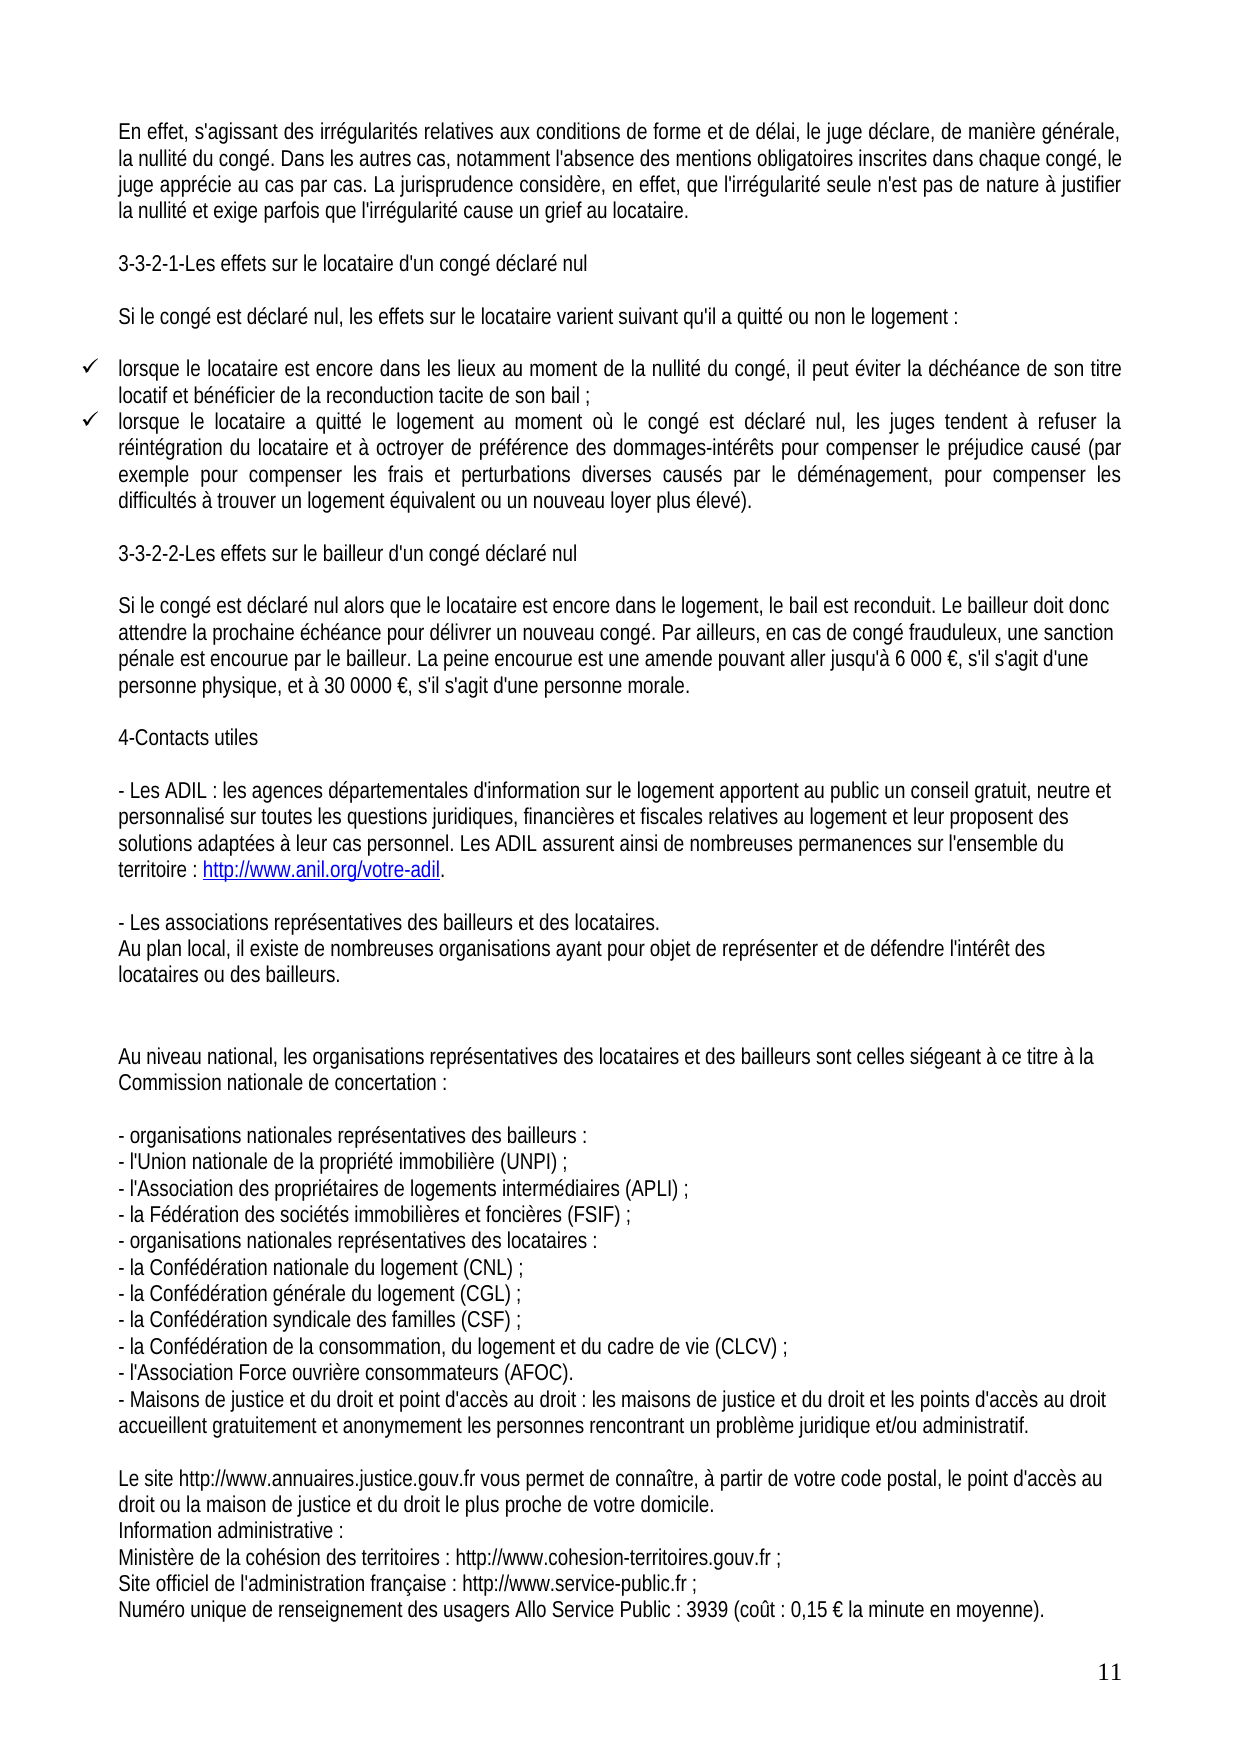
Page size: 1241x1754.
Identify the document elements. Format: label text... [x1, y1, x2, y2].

text Si le congé est déclaré nul alors que le locataire est encore dans le logement, le bail est reconduit. Le bailleur doit donc attendre la prochaine échéance pour délivrer un nouveau congé. Par ailleurs, en cas de congé frauduleux, une sanction pénale est encourue par le bailleur. La peine encourue est une amende pouvant aller jusqu'à 6 000 €, s'il s'agit d'une personne physique, et à 30 0000 €, s'il s'agit d'une personne morale. [118, 566, 1122, 698]
text - Les associations représentatives des bailleurs et des locataires. [118, 882, 1122, 935]
text 4-Contacts utiles [118, 698, 1122, 751]
text Si le congé est déclaré nul, les effets sur le locataire varient suivant qu'il a quitté ou non le logement : [118, 303, 1122, 329]
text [118, 118, 1122, 223]
list lorsque le locataire a quitté le logement au moment où le congé est déclaré nul, les juges tendent à refuser la réintégration du locataire et à octroyer de préférence des dommages-intérêts pour compenser le préjudice causé (par exemple pour compenser les frais et perturbations diverses causés par le déménagement, pour compenser les difficultés à trouver un logement équivalent ou un nouveau loyer plus élevé). [81, 408, 1122, 513]
text Le site http://www.annuaires.justice.gouv.fr vous permet de connaître, à partir de votre code postal, le point d'accès au droit ou la maison de justice et du droit le plus proche de votre domicile. Information administrative : Ministère de la cohésion des territoires : http://www.cohesion-territoires.gouv.fr ; Site officiel de l'administration française : http://www.service-public.fr ; Numéro unique de renseignement des usagers Allo Service Public : 3939 (coût : 0,15 € la minute en moyenne). [118, 1438, 1122, 1623]
text - Maisons de justice et du droit et point d'accès au droit : les maisons de justice et du droit et les points d'accès au droit accueillent gratuitement et anonymement les personnes rencontrant un problème juridique et/ou administratif. [118, 1386, 1122, 1438]
text 3-3-2-1-Les effets sur le locataire d'un congé déclaré nul [118, 223, 1122, 276]
list lorsque le locataire est encore dans les lieux au moment de la nullité du congé, il peut éviter la déchéance de son titre locatif et bénéficier de la reconduction tacite de son bail ; [81, 355, 1122, 408]
text Au plan local, il existe de nombreuses organisations ayant pour objet de représenter et de défendre l'intérêt des locataires ou des bailleurs. [118, 935, 1122, 1017]
text - organisations nationales représentatives des bailleurs : - l'Union nationale de la propriété immobilière (UNPI) ; - l'Association des propriétaires de logements intermédiaires (APLI) ; - la Fédération des sociétés immobilières et foncières (FSIF) ; - organisations nationales représentatives des locataires : - la Confédération nationale du logement (CNL) ; - la Confédération générale du logement (CGL) ; - la Confédération syndicale des familles (CSF) ; - la Confédération de la consommation, du logement et du cadre de vie (CLCV) ; - l'Association Force ouvrière consommateurs (AFOC). [118, 1122, 1122, 1386]
text - Les ADIL : les agences départementales d'information sur le logement apportent au public un conseil gratuit, neutre et personnalisé sur toutes les questions juridiques, financières et fiscales relatives au logement et leur proposent des solutions adaptées à leur cas personnel. Les ADIL assurent ainsi de nombreuses permanences sur l'ensemble du territoire : http://www.anil.org/votre-adil. [118, 777, 1122, 882]
text Au niveau national, les organisations représentatives des locataires et des bailleurs sont celles siégeant à ce titre à la Commission nationale de concertation : [118, 1043, 1122, 1096]
text 3-3-2-2-Les effets sur le bailleur d'un congé déclaré nul [118, 513, 1122, 566]
